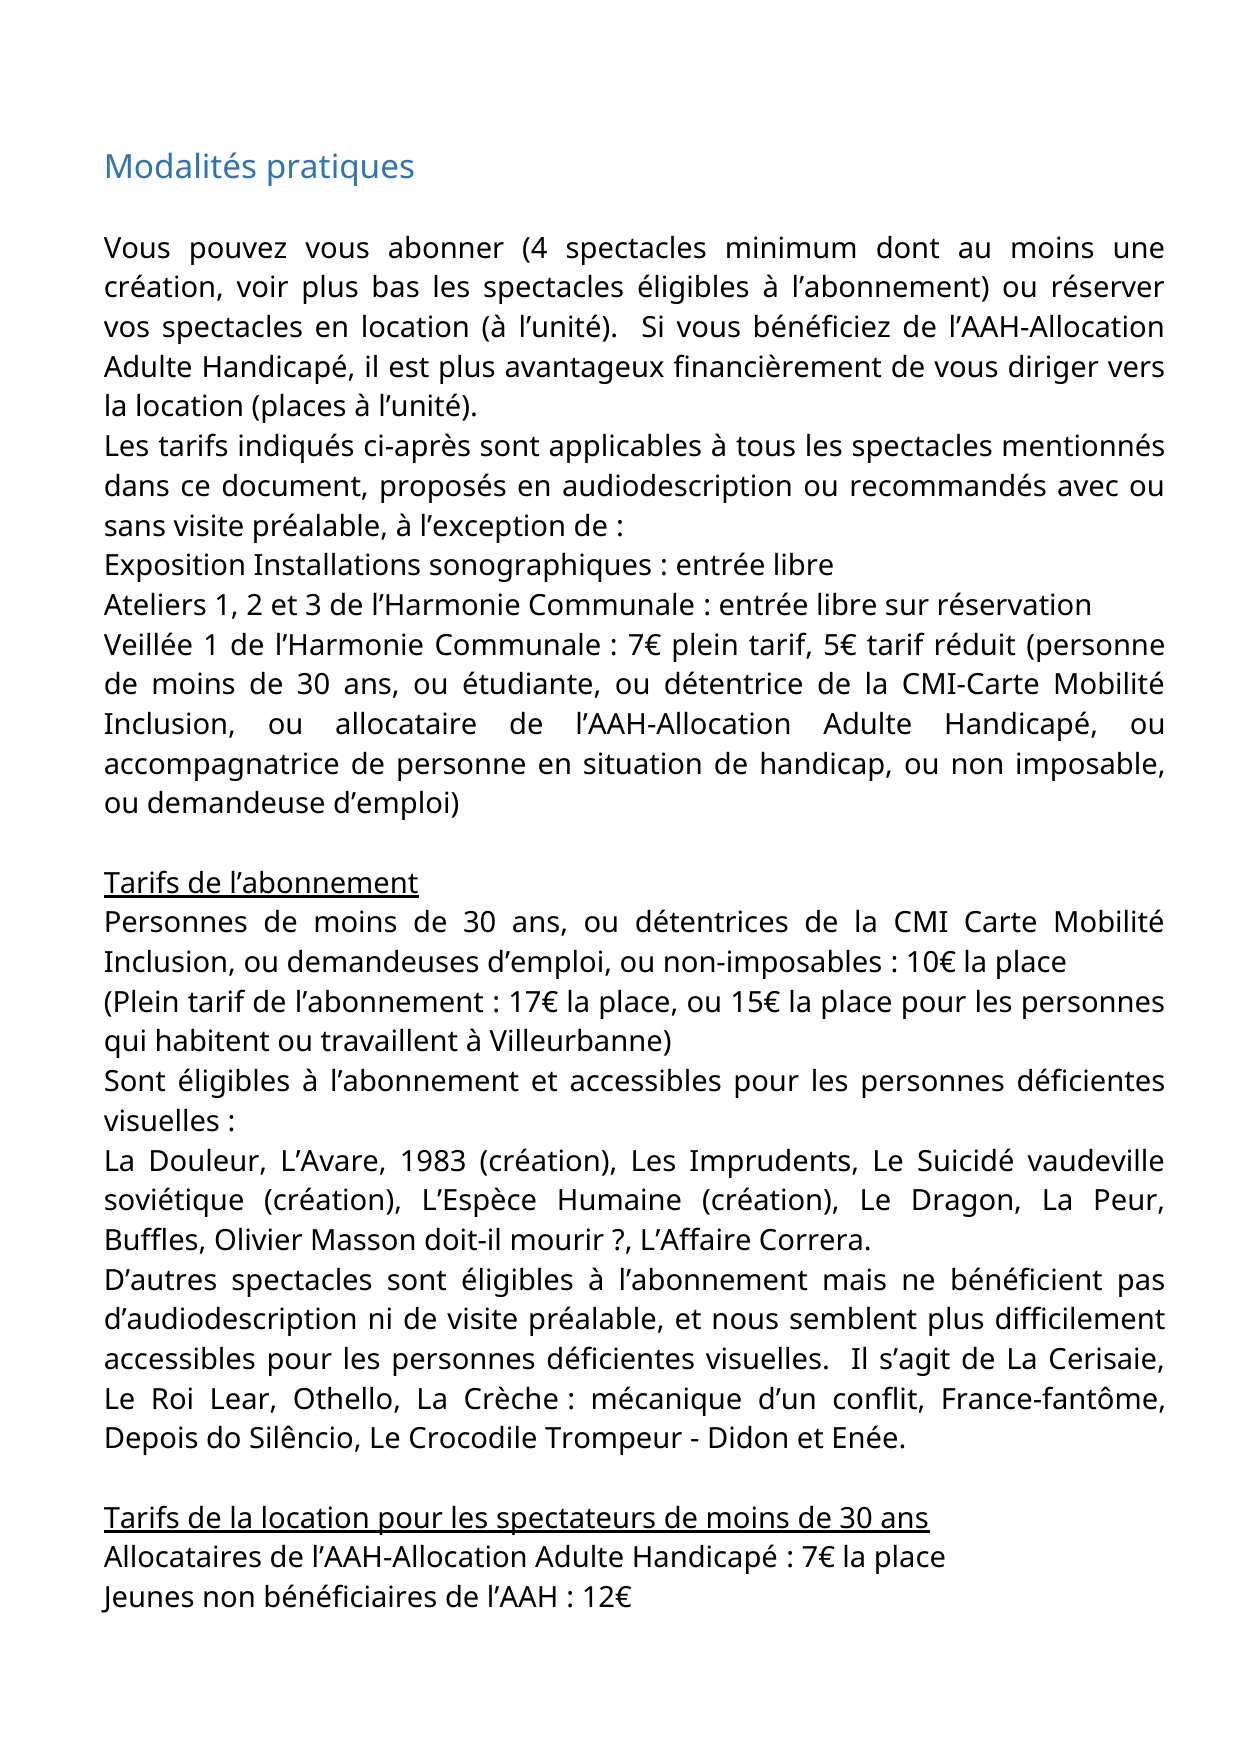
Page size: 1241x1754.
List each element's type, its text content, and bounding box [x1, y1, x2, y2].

text (Plein tarif de l’abonnement : 17€ la place, ou 15€ la place pour les personnes qui habitent ou travaillent à Villeurbanne) [103, 981, 1167, 1060]
text Tarifs de la location pour les spectateurs de moins de 30 ans [103, 1497, 1167, 1537]
text D’autres spectacles sont éligibles à l’abonnement mais ne bénéficient pas d’audiodescription ni de visite préalable, et nous semblent plus difficilement accessibles pour les personnes déficientes visuelles. Il s’agit de La Cerisaie, Le Roi Lear, Othello, La Crèche : mécanique d’un conflit, France-fantôme, Depois do Silêncio, Le Crocodile Trompeur - Didon et Enée. [103, 1259, 1167, 1457]
text Veillée 1 de l’Harmonie Communale : 7€ plein tarif, 5€ tarif réduit (personne de moins de 30 ans, ou étudiante, ou détentrice de la CMI-Carte Mobilité Inclusion, ou allocataire de l’AAH-Allocation Adulte Handicapé, ou accompagnatrice de personne en situation de handicap, ou non imposable, ou demandeuse d’emploi) [103, 624, 1167, 822]
text Jeunes non bénéficiaires de l’AAH : 12€ [103, 1576, 1167, 1616]
text Personnes de moins de 30 ans, ou détentrices de la CMI Carte Mobilité Inclusion, ou demandeuses d’emploi, ou non-imposables : 10€ la place [103, 902, 1167, 981]
subtitle Modalités pratiques [103, 143, 1167, 188]
text Les tarifs indiqués ci-après sont applicables à tous les spectacles mentionnés dans ce document, proposés en audiodescription ou recommandés avec ou sans visite préalable, à l’exception de : [103, 425, 1167, 544]
text Ateliers 1, 2 et 3 de l’Harmonie Communale : entrée libre sur réservation [103, 584, 1167, 624]
text Vous pouvez vous abonner (4 spectacles minimum dont au moins une création, voir plus bas les spectacles éligibles à l’abonnement) ou réserver vos spectacles en location (à l’unité). Si vous bénéficiez de l’AAH-Allocation Adulte Handicapé, il est plus avantageux financièrement de vous diriger vers la location (places à l’unité). [103, 227, 1167, 425]
text La Douleur, L’Avare, 1983 (création), Les Imprudents, Le Suicidé vaudeville soviétique (création), L’Espèce Humaine (création), Le Dragon, La Peur, Buffles, Olivier Masson doit-il mourir ?, L’Affaire Correra. [103, 1140, 1167, 1259]
text Exposition Installations sonographiques : entrée libre [103, 544, 1167, 584]
text Tarifs de l’abonnement [103, 862, 1167, 902]
text Sont éligibles à l’abonnement et accessibles pour les personnes déficientes visuelles : [103, 1060, 1167, 1140]
text Allocataires de l’AAH-Allocation Adulte Handicapé : 7€ la place [103, 1537, 1167, 1576]
